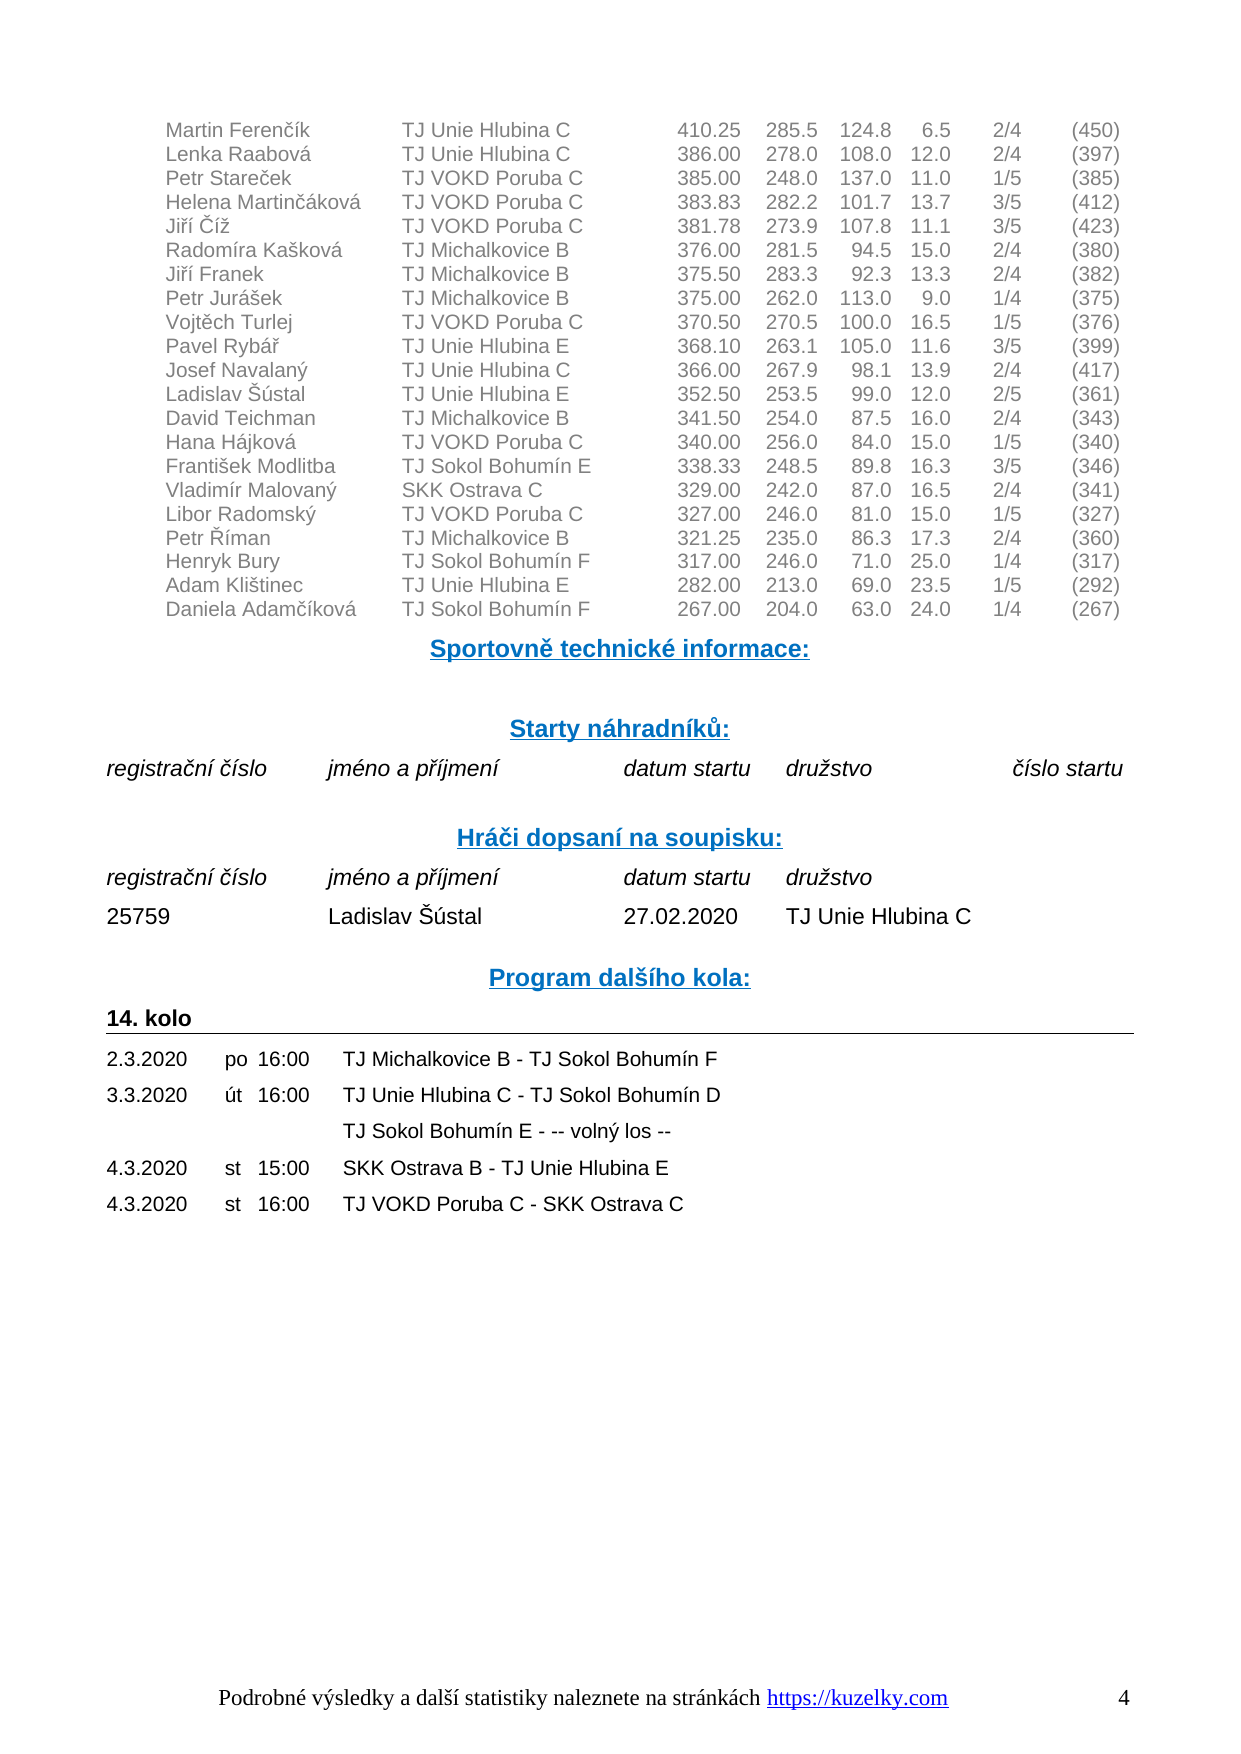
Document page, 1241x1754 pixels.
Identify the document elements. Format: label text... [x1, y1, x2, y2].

text Vojtěch Turlej TJ VOKD Poruba C 370.50 270.5 100.0 16.5 1/5 (376) [106, 310, 1134, 334]
text Josef Navalaný TJ Unie Hlubina C 366.00 267.9 98.1 13.9 2/4 (417) [106, 358, 1134, 382]
text Sportovně technické informace: [94, 634, 1145, 662]
text Lenka Raabová TJ Unie Hlubina C 386.00 278.0 108.0 12.0 2/4 (397) [106, 142, 1134, 166]
text Adam Klištinec TJ Unie Hlubina E 282.00 213.0 69.0 23.5 1/5 (292) [106, 573, 1134, 597]
text 25759 Ladislav Šústal 27.02.2020 TJ Unie Hlubina C [106, 903, 1134, 929]
text Petr Jurášek TJ Michalkovice B 375.00 262.0 113.0 9.0 1/4 (375) [106, 286, 1134, 310]
text registrační číslo jméno a příjmení datum startu družstvo číslo startu [106, 755, 1134, 781]
text František Modlitba TJ Sokol Bohumín E 338.33 248.5 89.8 16.3 3/5 (346) [106, 453, 1134, 477]
text Petr Říman TJ Michalkovice B 321.25 235.0 86.3 17.3 2/4 (360) [106, 525, 1134, 549]
text Jiří Franek TJ Michalkovice B 375.50 283.3 92.3 13.3 2/4 (382) [106, 262, 1134, 286]
text TJ Sokol Bohumín E - -- volný los -- [106, 1119, 1134, 1143]
text Ladislav Šústal TJ Unie Hlubina E 352.50 253.5 99.0 12.0 2/5 (361) [106, 382, 1134, 406]
text Radomíra Kašková TJ Michalkovice B 376.00 281.5 94.5 15.0 2/4 (380) [106, 238, 1134, 262]
text Hráči dopsaní na soupisku: [94, 794, 1145, 851]
text 2.3.2020 po 16:00 TJ Michalkovice B - TJ Sokol Bohumín F [106, 1046, 1134, 1070]
text 3.3.2020 út 16:00 TJ Unie Hlubina C - TJ Sokol Bohumín D [106, 1083, 1134, 1107]
text Hana Hájková TJ VOKD Poruba C 340.00 256.0 84.0 15.0 1/5 (340) [106, 429, 1134, 453]
text 14. kolo [106, 1004, 1134, 1033]
text Henryk Bury TJ Sokol Bohumín F 317.00 246.0 71.0 25.0 1/4 (317) [106, 549, 1134, 573]
text Jiří Číž TJ VOKD Poruba C 381.78 273.9 107.8 11.1 3/5 (423) [106, 214, 1134, 238]
text David Teichman TJ Michalkovice B 341.50 254.0 87.5 16.0 2/4 (343) [106, 406, 1134, 429]
text 4.3.2020 st 15:00 SKK Ostrava B - TJ Unie Hlubina E [106, 1156, 1134, 1180]
text Libor Radomský TJ VOKD Poruba C 327.00 246.0 81.0 15.0 1/5 (327) [106, 501, 1134, 525]
text registrační číslo jméno a příjmení datum startu družstvo [106, 864, 1134, 890]
text Helena Martinčáková TJ VOKD Poruba C 383.83 282.2 101.7 13.7 3/5 (412) [106, 190, 1134, 214]
text Program dalšího kola: [94, 963, 1145, 992]
text Pavel Rybář TJ Unie Hlubina E 368.10 263.1 105.0 11.6 3/5 (399) [106, 334, 1134, 358]
text Martin Ferenčík TJ Unie Hlubina C 410.25 285.5 124.8 6.5 2/4 (450) [106, 118, 1134, 142]
text Daniela Adamčíková TJ Sokol Bohumín F 267.00 204.0 63.0 24.0 1/4 (267) [106, 597, 1134, 621]
text Petr Stareček TJ VOKD Poruba C 385.00 248.0 137.0 11.0 1/5 (385) [106, 166, 1134, 190]
text Starty náhradníků: [94, 714, 1145, 743]
text Vladimír Malovaný SKK Ostrava C 329.00 242.0 87.0 16.5 2/4 (341) [106, 477, 1134, 501]
text 4.3.2020 st 16:00 TJ VOKD Poruba C - SKK Ostrava C [106, 1192, 1134, 1216]
